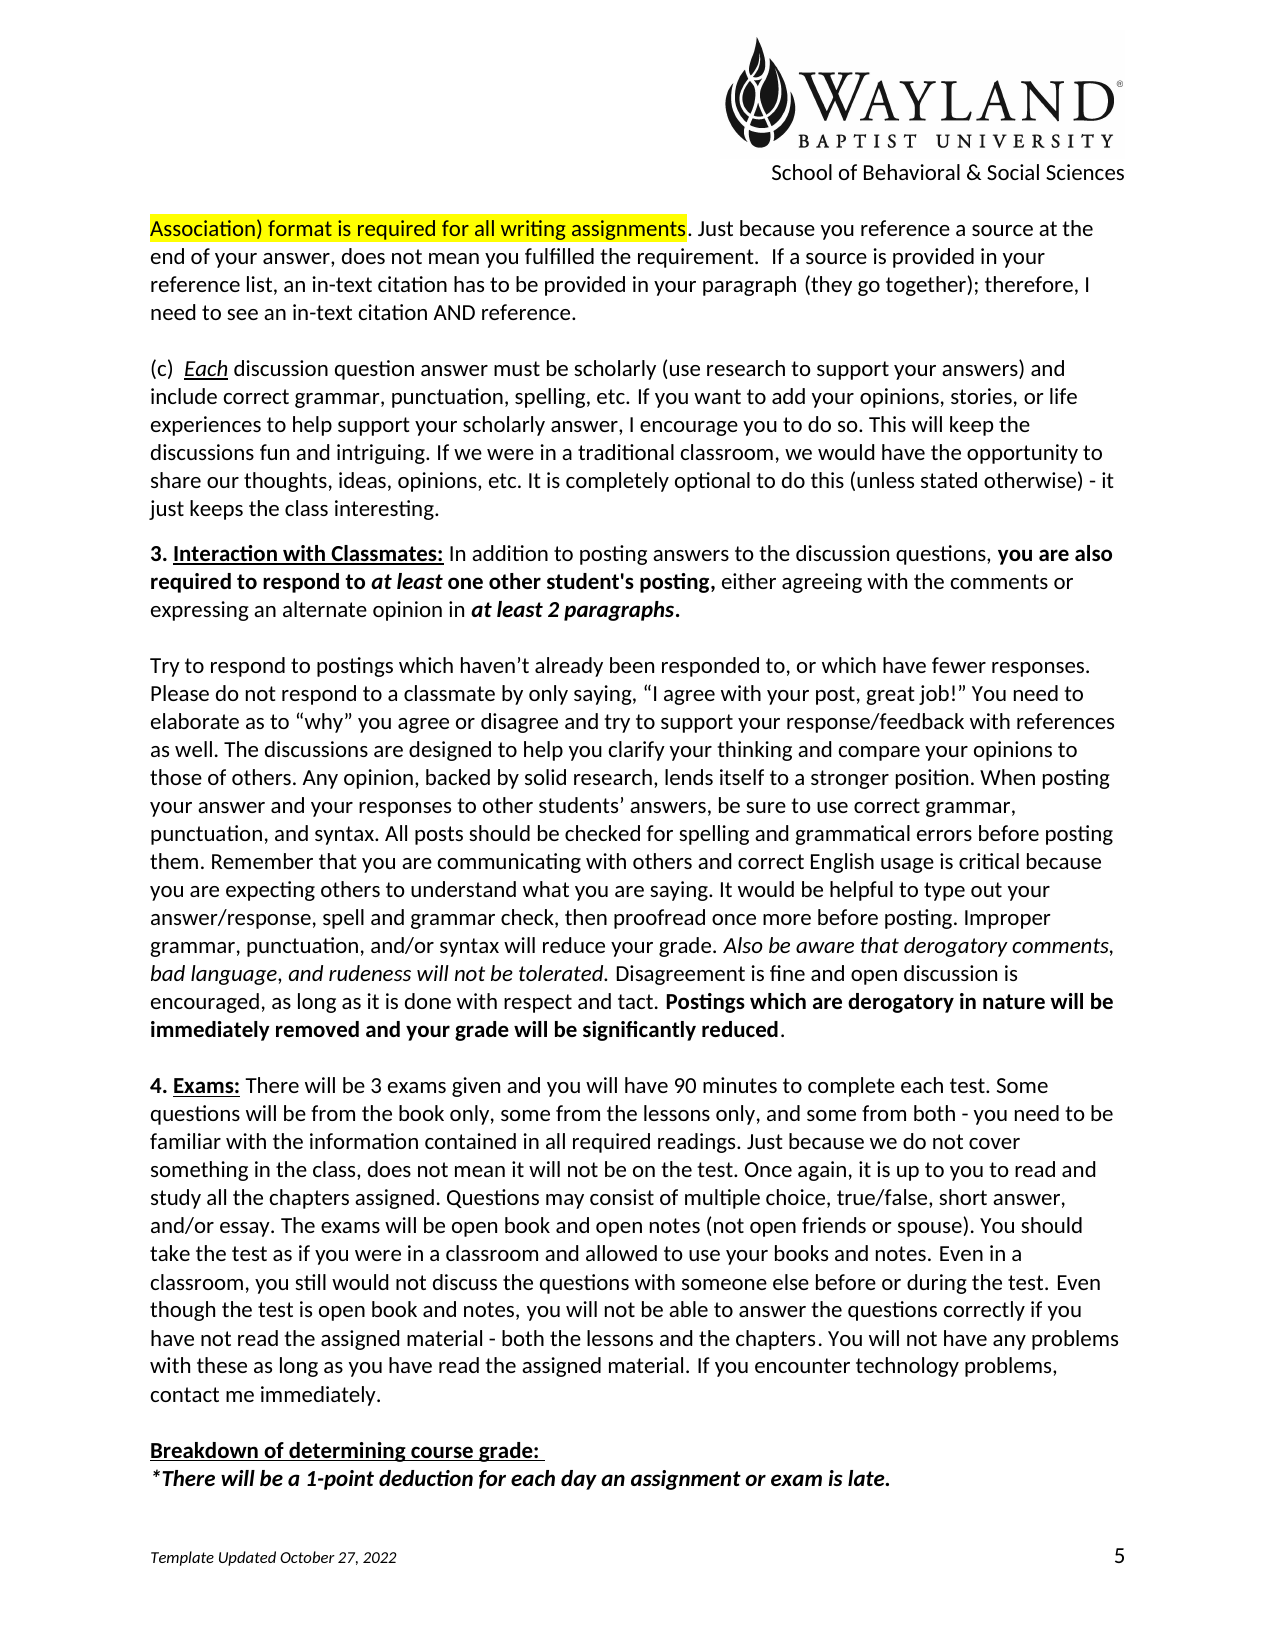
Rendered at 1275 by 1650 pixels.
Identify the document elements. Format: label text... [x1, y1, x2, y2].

text 3. Interaction with Classmates: In addition to posting answers to the discussion questions, you are also required to respond to at least one other student's posting, either agreeing with the comments or expressing an alternate opinion in at least 2 paragraphs. [150, 539, 1125, 623]
text Breakdown of determining course grade: [150, 1436, 1125, 1464]
text Try to respond to postings which haven’t already been responded to, or which have fewer responses. Please do not respond to a classmate by only saying, “I agree with your post, great job!” You need to elaborate as to “why” you agree or disagree and try to support your response/feedback with references as well. The discussions are designed to help you clarify your thinking and compare your opinions to those of others. Any opinion, backed by solid research, lends itself to a stronger position. When posting your answer and your responses to other students’ answers, be sure to use correct grammar, punctuation, and syntax. All posts should be checked for spelling and grammatical errors before posting them. Remember that you are communicating with others and correct English usage is critical because you are expecting others to understand what you are saying. It would be helpful to type out your answer/response, spell and grammar check, then proofread once more before posting. Improper grammar, punctuation, and/or syntax will reduce your grade. Also be aware that derogatory comments, bad language, and rudeness will not be tolerated. Disagreement is fine and open discussion is encouraged, as long as it is done with respect and tact. Postings which are derogatory in nature will be immediately removed and your grade will be significantly reduced. [150, 651, 1125, 1043]
text *There will be a 1-point deduction for each day an assignment or exam is late. [150, 1464, 1125, 1492]
text (c) Each discussion question answer must be scholarly (use research to support your answers) and include correct grammar, punctuation, spelling, etc. If you want to add your opinions, stories, or life experiences to help support your scholarly answer, I encourage you to do so. This will keep the discussions fun and intriguing. If we were in a traditional classroom, we would have the opportunity to share our thoughts, ideas, opinions, etc. It is completely optional to do this (unless stated otherwise) - it just keeps the class interesting. [150, 354, 1125, 522]
text 4. Exams: There will be 3 exams given and you will have 90 minutes to complete each test. Some questions will be from the book only, some from the lessons only, and some from both - you need to be familiar with the information contained in all required readings. Just because we do not cover something in the class, does not mean it will not be on the test. Once again, it is up to you to read and study all the chapters assigned. Questions may consist of multiple choice, true/false, short answer, and/or essay. The exams will be open book and open notes (not open friends or spouse). You should take the test as if you were in a classroom and allowed to use your books and notes. Even in a classroom, you still would not discuss the questions with someone else before or during the test. Even though the test is open book and notes, you will not be able to answer the questions correctly if you have not read the assigned material - both the lessons and the chapters. You will not have any problems with these as long as you have read the assigned material. If you encounter technology problems, contact me immediately. [150, 1071, 1125, 1408]
picture [720, 30, 1125, 159]
